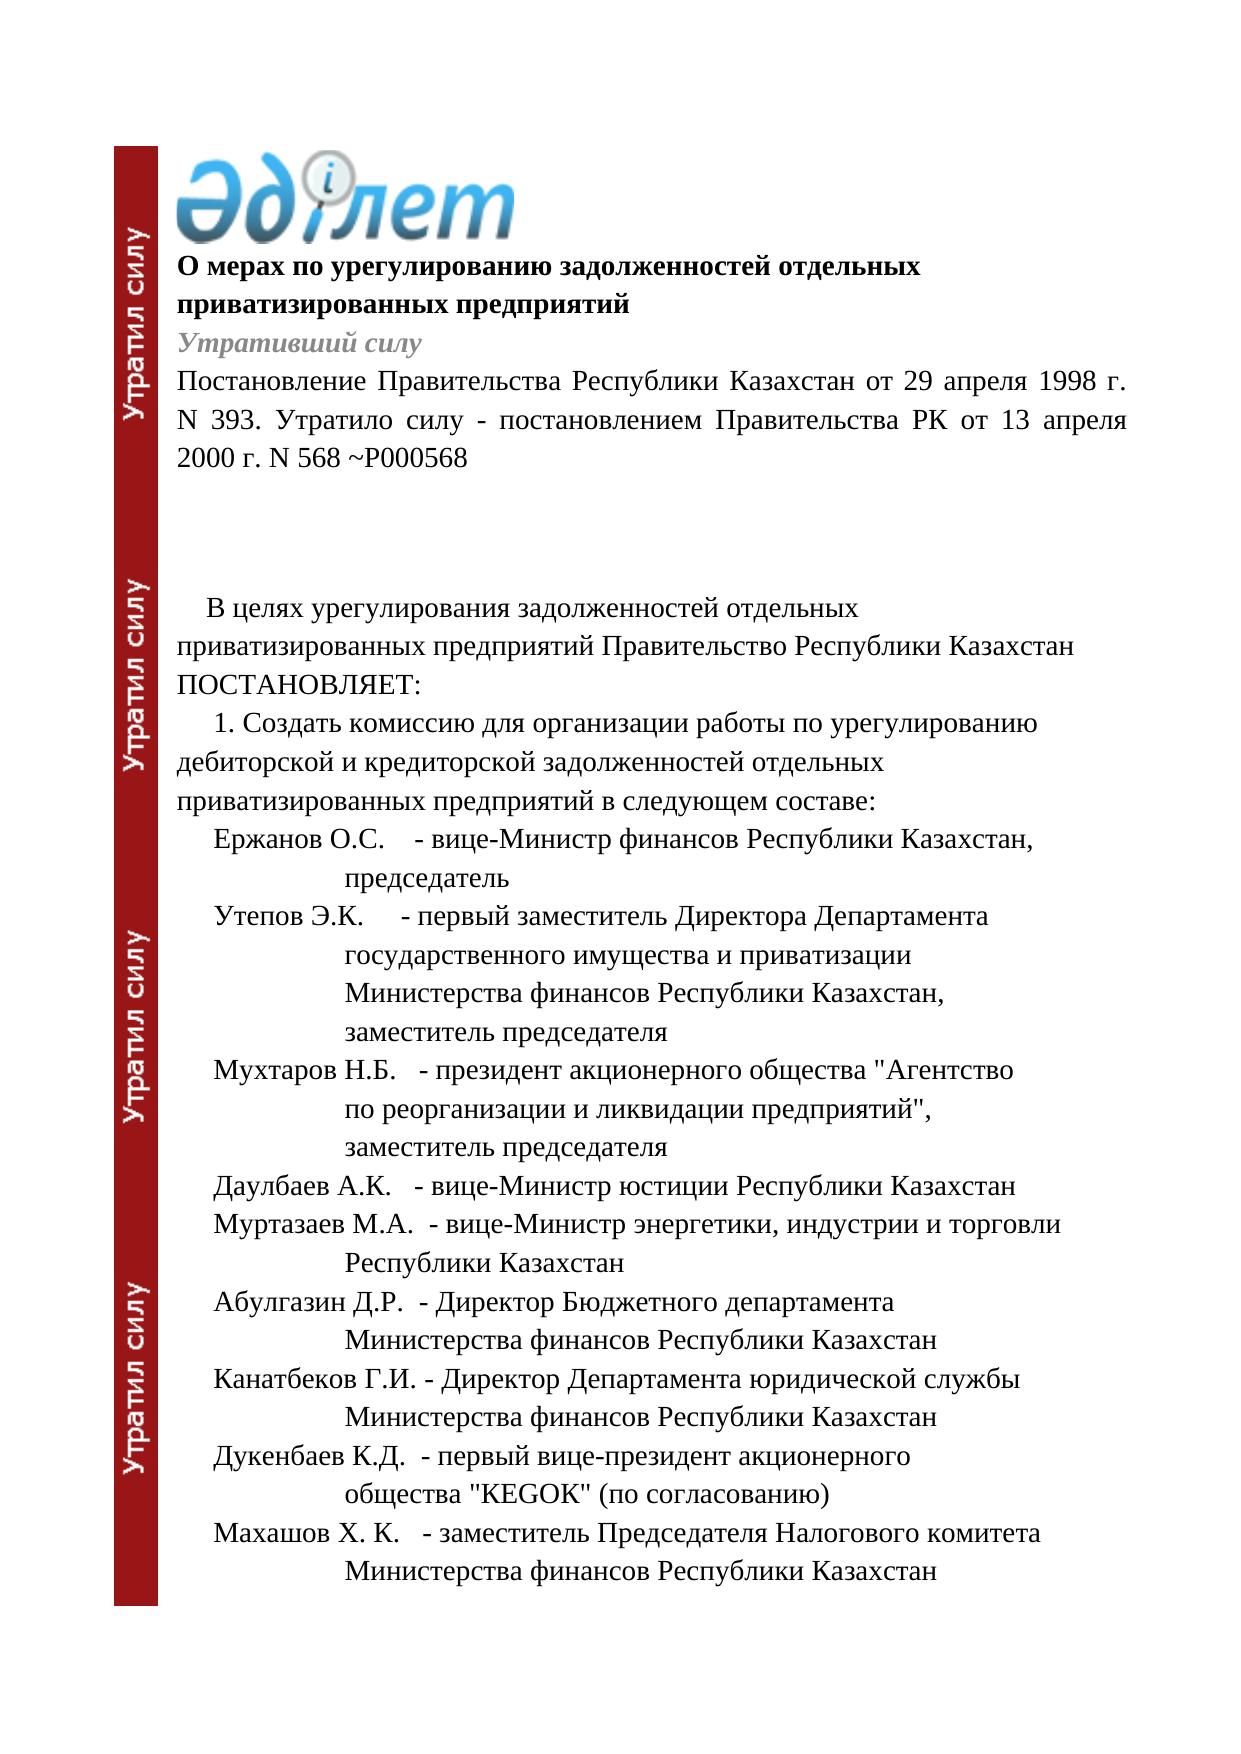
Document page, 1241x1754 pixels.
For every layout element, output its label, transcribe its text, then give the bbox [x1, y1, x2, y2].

picture [114, 1086, 158, 1091]
text заместитель председателя [112, 1129, 1128, 1163]
text О мерах по урегулированию задолженностей отдельных приватизированных предприятий [112, 248, 1128, 320]
text 1. Создать комиссию для организации работы по урегулированию [112, 706, 1128, 739]
picture [176, 150, 515, 244]
text приватизированных предприятий в следующем составе: [112, 783, 1128, 816]
picture [114, 855, 158, 860]
picture [114, 1471, 158, 1476]
picture [114, 146, 158, 248]
picture [114, 1047, 158, 1052]
text дебиторской и кредиторской задолженностей отдельных [112, 744, 1128, 778]
picture [114, 1394, 158, 1399]
picture [114, 1433, 158, 1438]
picture [114, 1240, 158, 1245]
picture [114, 816, 158, 821]
picture [114, 970, 158, 975]
text Министерства финансов Республики Казахстан [112, 1322, 1128, 1356]
text по реорганизации и ликвидации предприятий", [112, 1091, 1128, 1124]
picture [114, 358, 158, 363]
text Канатбеков Г.И. - Директор Департамента юридической службы [112, 1361, 1128, 1394]
text приватизированных предприятий Правительство Республики Казахстан [112, 628, 1128, 662]
picture [114, 932, 158, 937]
text Министерства финансов Республики Казахстан, [112, 975, 1128, 1009]
picture [114, 1356, 158, 1361]
picture [114, 1587, 158, 1606]
text Махашов Х. К. - заместитель Председателя Налогового комитета [112, 1515, 1128, 1548]
text Утепов Э.К. - первый заместитель Директора Департамента [112, 898, 1128, 932]
text Министерства финансов Республики Казахстан [112, 1553, 1128, 1587]
text Муртазаев М.А. - вице-Министр энергетики, индустрии и торговли [112, 1207, 1128, 1240]
text Постановление Правительства Республики Казахстан от 29 апреля 1998 г. N 393. Утратило силу - постановлением Правительства РК от 13 апреля 2000 г. N 568 ~P000568 [112, 363, 1128, 474]
text Даулбаев А.К. - вице-Министр юстиции Республики Казахстан [112, 1168, 1128, 1202]
picture [114, 474, 158, 590]
text Ержанов О.С. - вице-Министр финансов Республики Казахстан, [112, 821, 1128, 855]
text Утративший силу [112, 325, 1128, 358]
picture [114, 662, 158, 667]
text ПОСТАНОВЛЯЕТ: [112, 667, 1128, 701]
text Дукенбаев К.Д. - первый вице-президент акционерного [112, 1438, 1128, 1471]
picture [114, 701, 158, 706]
text председатель [112, 860, 1128, 893]
picture [114, 1317, 158, 1322]
picture [114, 1009, 158, 1014]
picture [114, 1124, 158, 1129]
picture [114, 1279, 158, 1284]
picture [114, 1548, 158, 1553]
picture [114, 1202, 158, 1207]
text Мухтаров Н.Б. - президент акционерного общества "Агентство [112, 1052, 1128, 1086]
text Республики Казахстан [112, 1245, 1128, 1279]
text В целях урегулирования задолженностей отдельных [112, 590, 1128, 623]
picture [114, 739, 158, 744]
text Абулгазин Д.Р. - Директор Бюджетного департамента [112, 1284, 1128, 1317]
picture [114, 1510, 158, 1515]
text государственного имущества и приватизации [112, 937, 1128, 970]
text общества "КЕGОК" (по согласованию) [112, 1476, 1128, 1510]
picture [114, 893, 158, 898]
picture [114, 320, 158, 325]
picture [114, 623, 158, 628]
picture [114, 1163, 158, 1168]
picture [114, 778, 158, 783]
text Министерства финансов Республики Казахстан [112, 1399, 1128, 1433]
text заместитель председателя [112, 1014, 1128, 1047]
